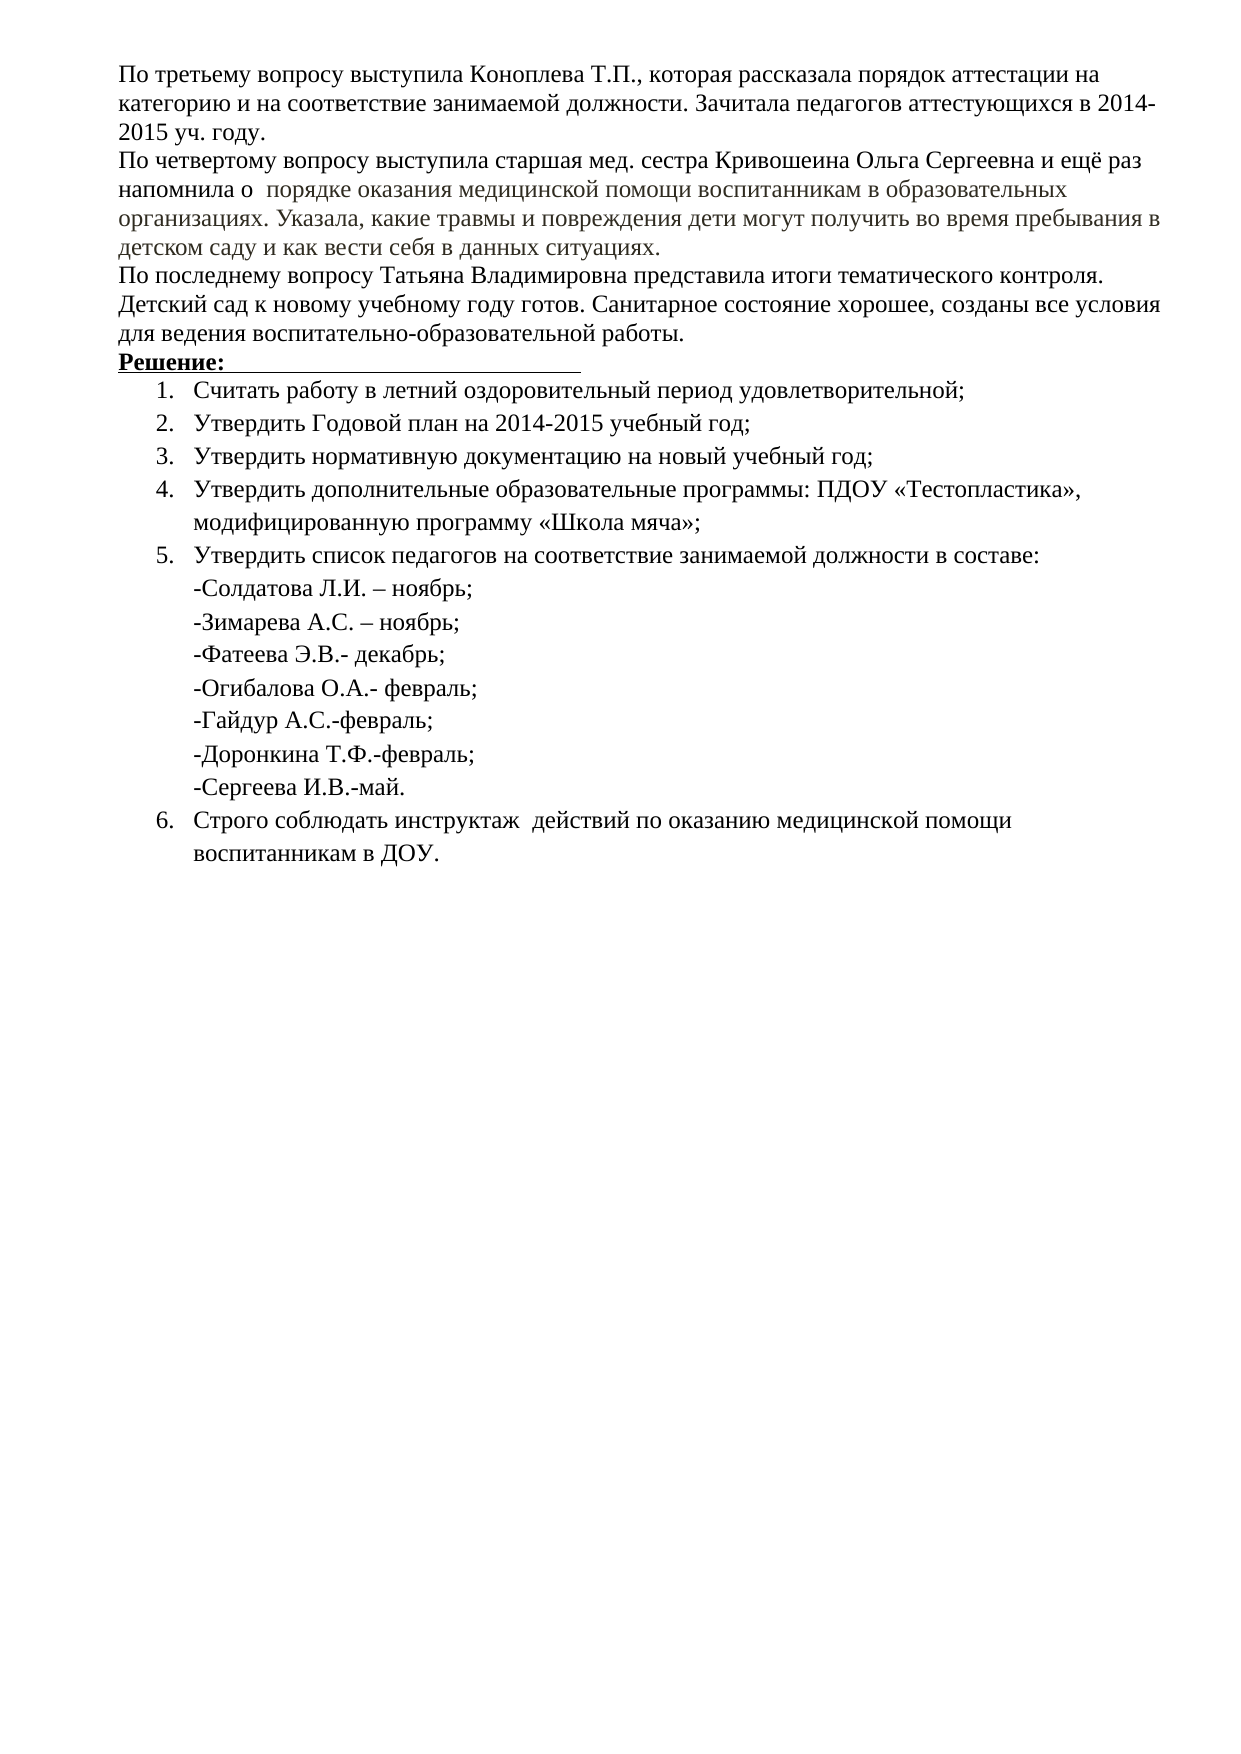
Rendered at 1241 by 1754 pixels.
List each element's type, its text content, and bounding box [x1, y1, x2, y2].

list Утвердить нормативную документацию на новый учебный год; [156, 441, 1167, 470]
text По последнему вопросу Татьяна Владимировна представила итоги тематического контроля. Детский сад к новому учебному году готов. Санитарное состояние хорошее, созданы все условия для ведения воспитательно-образовательной работы. [118, 260, 1167, 347]
list -Зимарева А.С. – ноябрь; [193, 607, 1167, 635]
list -Доронкина Т.Ф.-февраль; [193, 739, 1167, 767]
list -Солдатова Л.И. – ноябрь; [193, 573, 1167, 602]
list Утвердить дополнительные образовательные программы: ПДОУ «Тестопластика», модифицированную программу «Школа мяча»; [156, 474, 1167, 536]
text Решение: [118, 347, 1167, 375]
list Утвердить список педагогов на соответствие занимаемой должности в составе: [156, 541, 1167, 569]
list Утвердить Годовой план на 2014-2015 учебный год; [156, 408, 1167, 437]
list Считать работу в летний оздоровительный период удовлетворительной; [156, 375, 1167, 404]
list -Огибалова О.А.- февраль; [193, 673, 1167, 701]
list -Фатеева Э.В.- декабрь; [193, 639, 1167, 668]
text По третьему вопросу выступила Коноплева Т.П., которая рассказала порядок аттестации на категорию и на соответствие занимаемой должности. Зачитала педагогов аттестующихся в 2014-2015 уч. году. [118, 59, 1167, 145]
list -Сергеева И.В.-май. [193, 772, 1167, 800]
list -Гайдур А.С.-февраль; [193, 706, 1167, 734]
list Строго соблюдать инструктаж действий по оказанию медицинской помощи воспитанникам в ДОУ. [156, 805, 1167, 866]
text По четвертому вопросу выступила старшая мед. сестра Кривошеина Ольга Сергеевна и ещё раз напомнила о порядке оказания медицинской помощи воспитанникам в образовательных организациях. Указала, какие травмы и повреждения дети могут получить во время пребывания в детском саду и как вести себя в данных ситуациях. [118, 145, 1167, 260]
